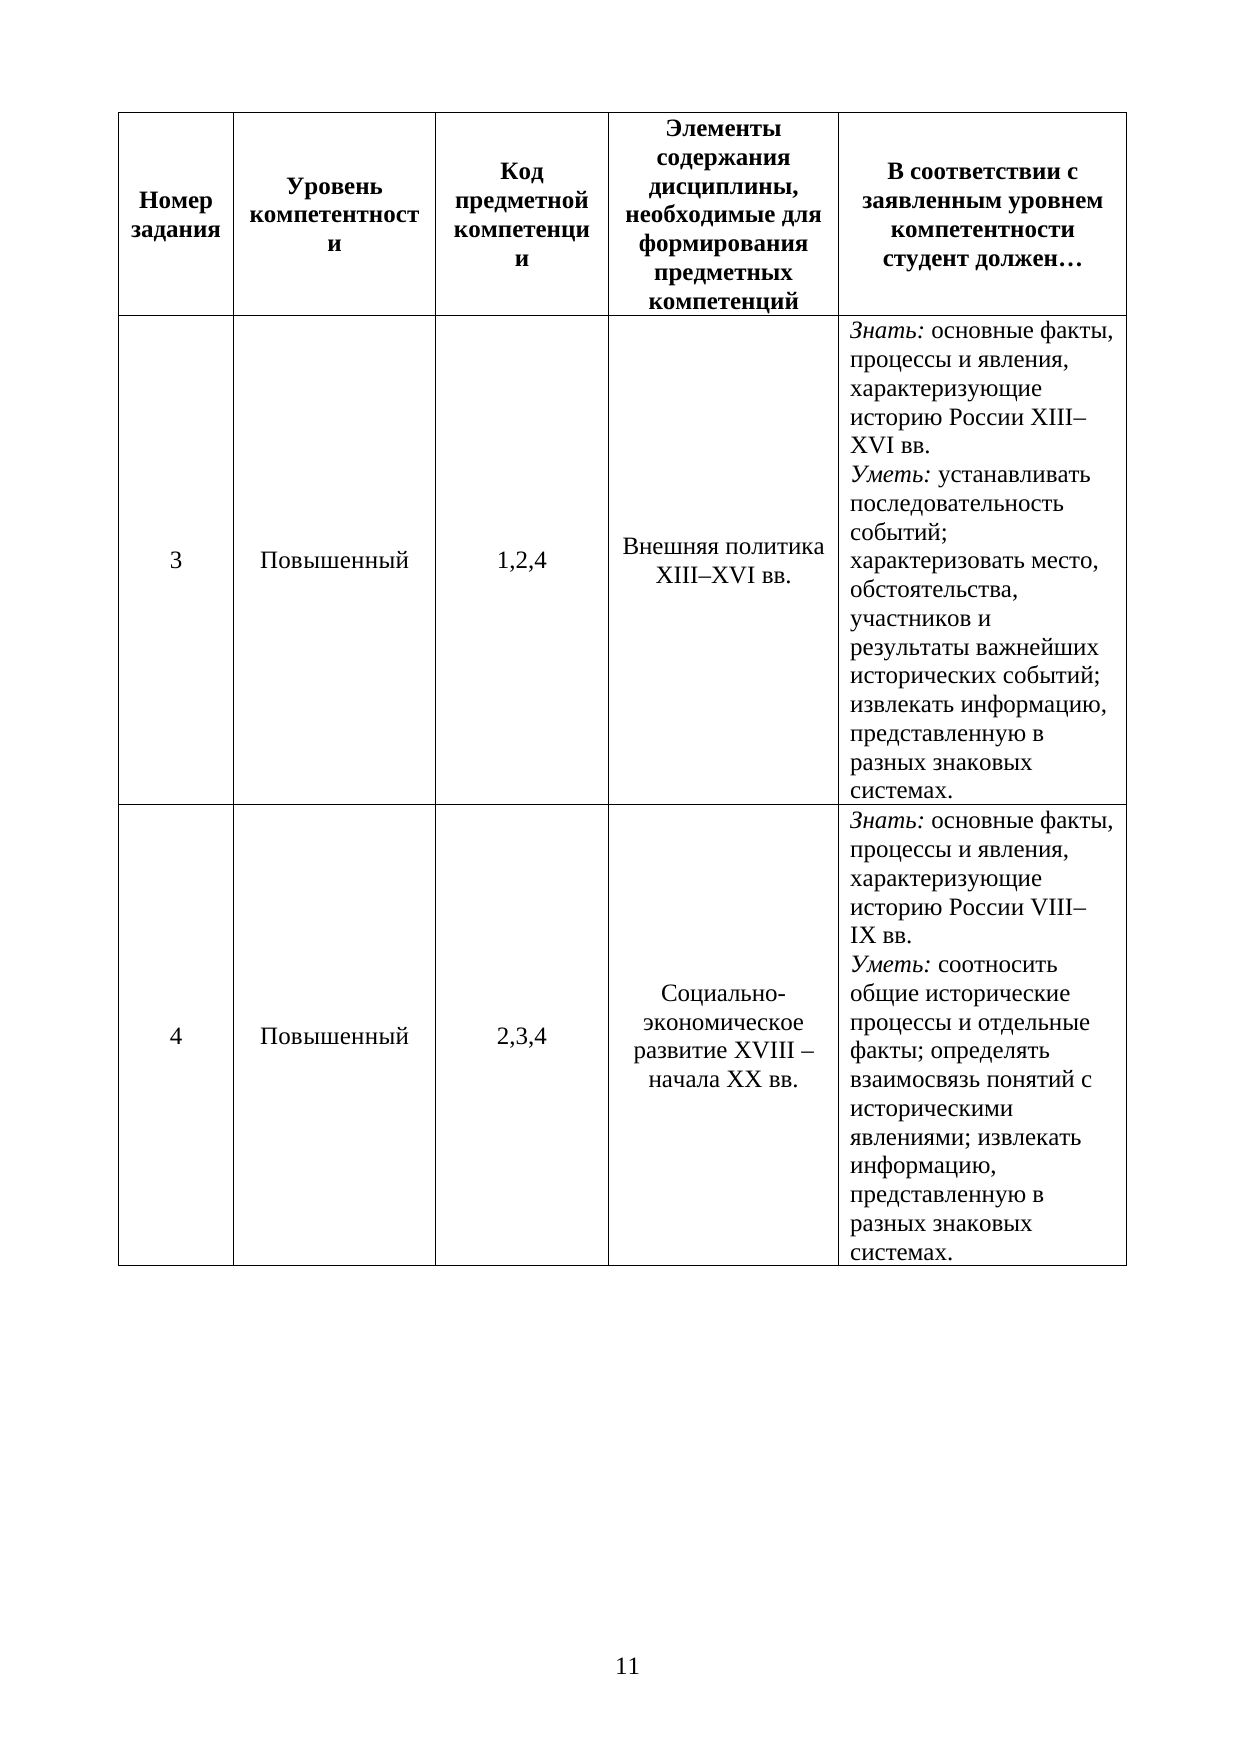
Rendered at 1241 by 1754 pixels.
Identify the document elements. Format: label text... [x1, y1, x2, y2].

table_cell 1,2,4 [436, 316, 608, 804]
table_cell 3 [119, 316, 233, 804]
table_cell Повышенный [234, 805, 435, 1265]
table_cell Внешняя политика XIII–XVI вв. [609, 316, 838, 804]
table_header Элементы содержания дисциплины, необходимые для формирования предметных компетенций [609, 113, 838, 314]
table_header Номер задания [119, 113, 233, 314]
table_cell 4 [119, 805, 233, 1265]
table_cell Знать: основные факты, процессы и явления, характеризующие историю России XIII–XVI вв. Уметь: устанавливать последовательность событий; характеризовать место, обстоятельства, участников и результаты важнейших исторических событий; извлекать информацию, представленную в разных знаковых системах. [839, 316, 1126, 804]
table_header В соответствии с заявленным уровнем компетентности студент должен… [839, 113, 1126, 314]
table_header Код предметной компетенции [436, 113, 608, 314]
table_header Уровень компетентности [234, 113, 435, 314]
table_cell Социально-экономическое развитие XVIII – начала XX вв. [609, 805, 838, 1265]
table_cell 2,3,4 [436, 805, 608, 1265]
table_cell Повышенный [234, 316, 435, 804]
table_cell Знать: основные факты, процессы и явления, характеризующие историю России VIII–IX вв. Уметь: соотносить общие исторические процессы и отдельные факты; определять взаимосвязь понятий с историческими явлениями; извлекать информацию, представленную в разных знаковых системах. [839, 805, 1126, 1265]
